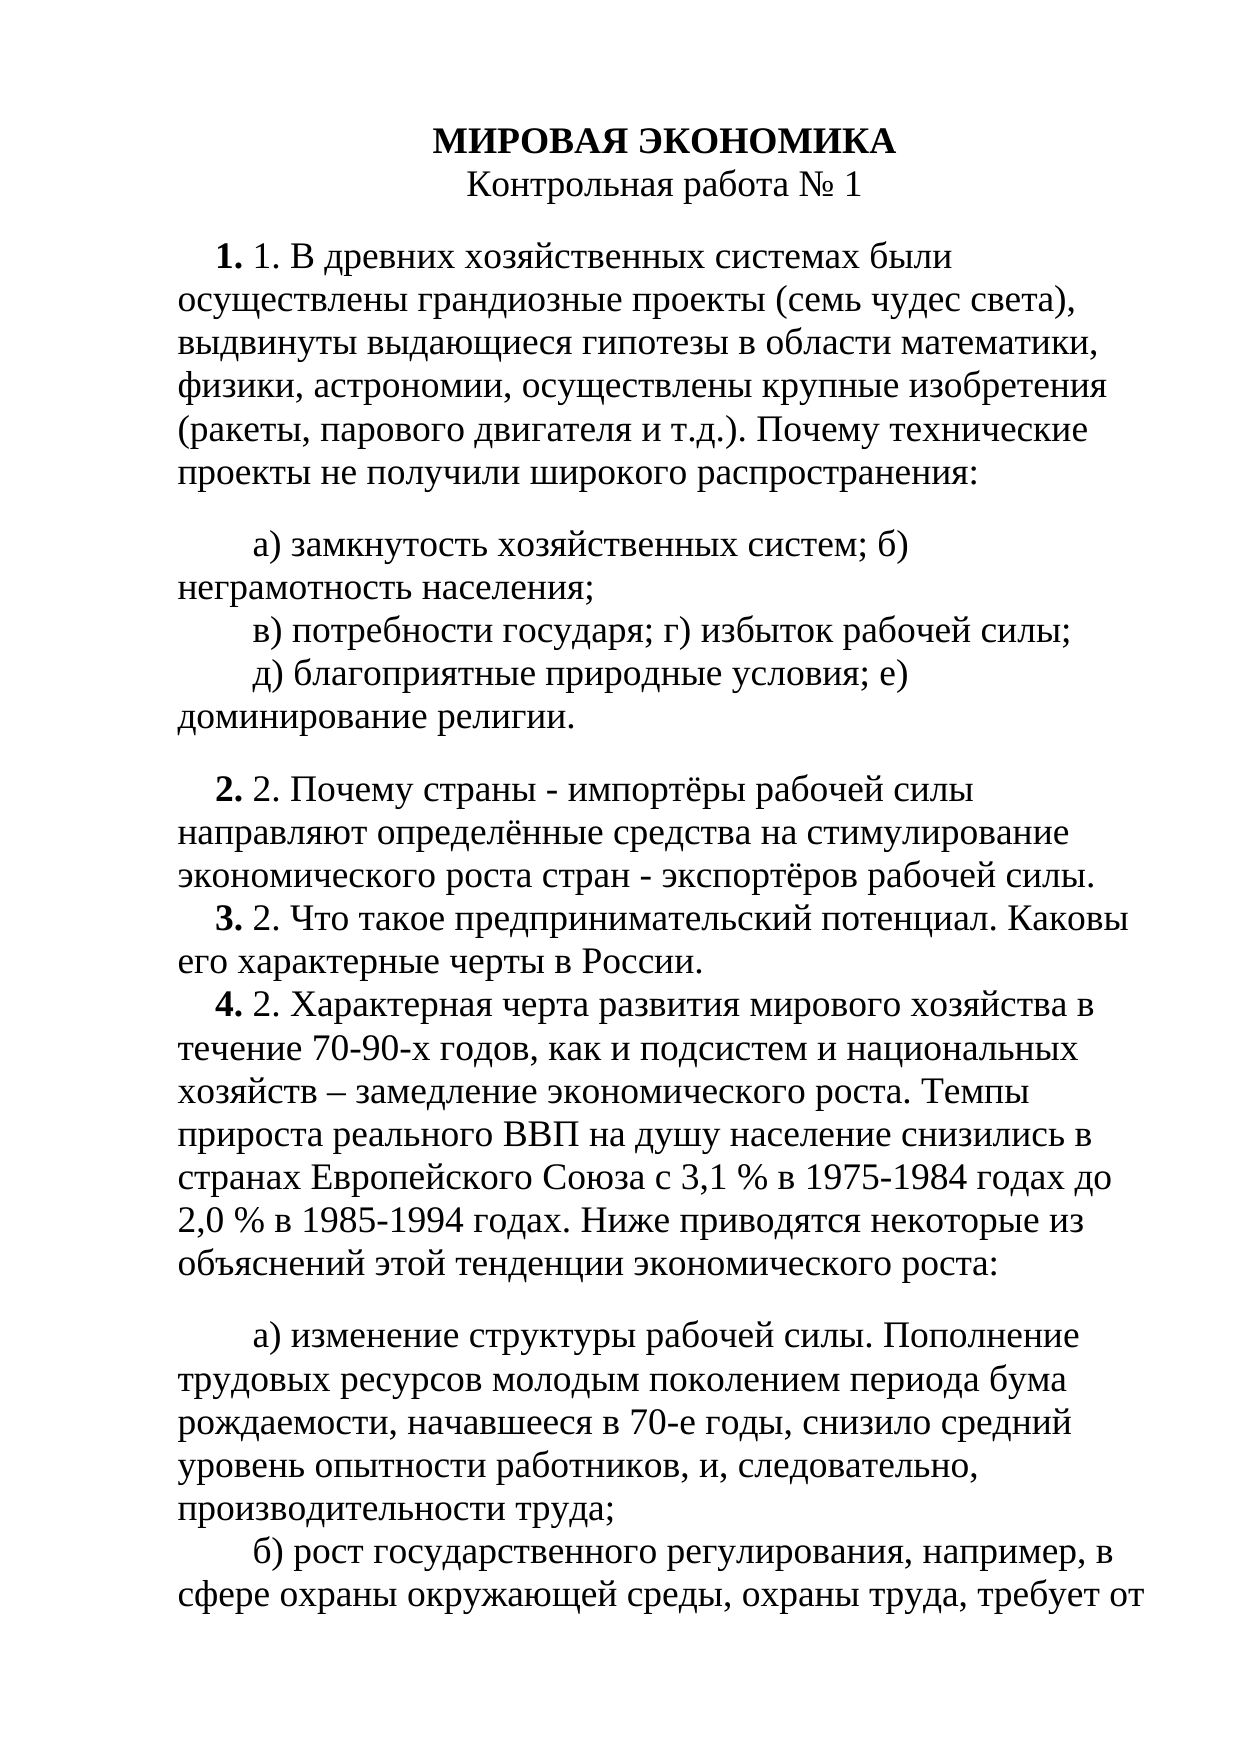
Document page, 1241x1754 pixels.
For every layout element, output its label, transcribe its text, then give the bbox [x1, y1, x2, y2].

text 4. 2. Характерная черта развития мирового хозяйства в течение 70-90-х годов, как и подсистем и национальных хозяйств – замедление экономического роста. Темпы прироста реального ВВП на душу население снизились в странах Европейского Союза с 3,1 % в 1975-1984 годах до 2,0 % в 1985-1994 годах. Ниже приводятся некоторые из объяснений этой тенденции экономического роста: [177, 982, 1152, 1284]
text 3. 2. Что такое предпринимательский потенциал. Каковы его характерные черты в России. [177, 896, 1152, 982]
text 2. 2. Почему страны - импортёры рабочей силы направляют определённые средства на стимулирование экономического роста стран - экспортёров рабочей силы. [177, 766, 1152, 896]
text МИРОВАЯ ЭКОНОМИКА Контрольная работа № 1 [177, 118, 1152, 204]
text а) замкнутость хозяйственных систем; б) неграмотность населения; в) потребности государя; г) избыток рабочей силы; д) благоприятные природные условия; е) доминирование религии. [177, 521, 1152, 737]
text 1. 1. В древних хозяйственных системах были осуществлены грандиозные проекты (семь чудес света), выдвинуты выдающиеся гипотезы в области математики, физики, астрономии, осуществлены крупные изобретения (ракеты, парового двигателя и т.д.). Почему технические проекты не получили широкого распространения: [177, 233, 1152, 492]
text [177, 1313, 1152, 1615]
